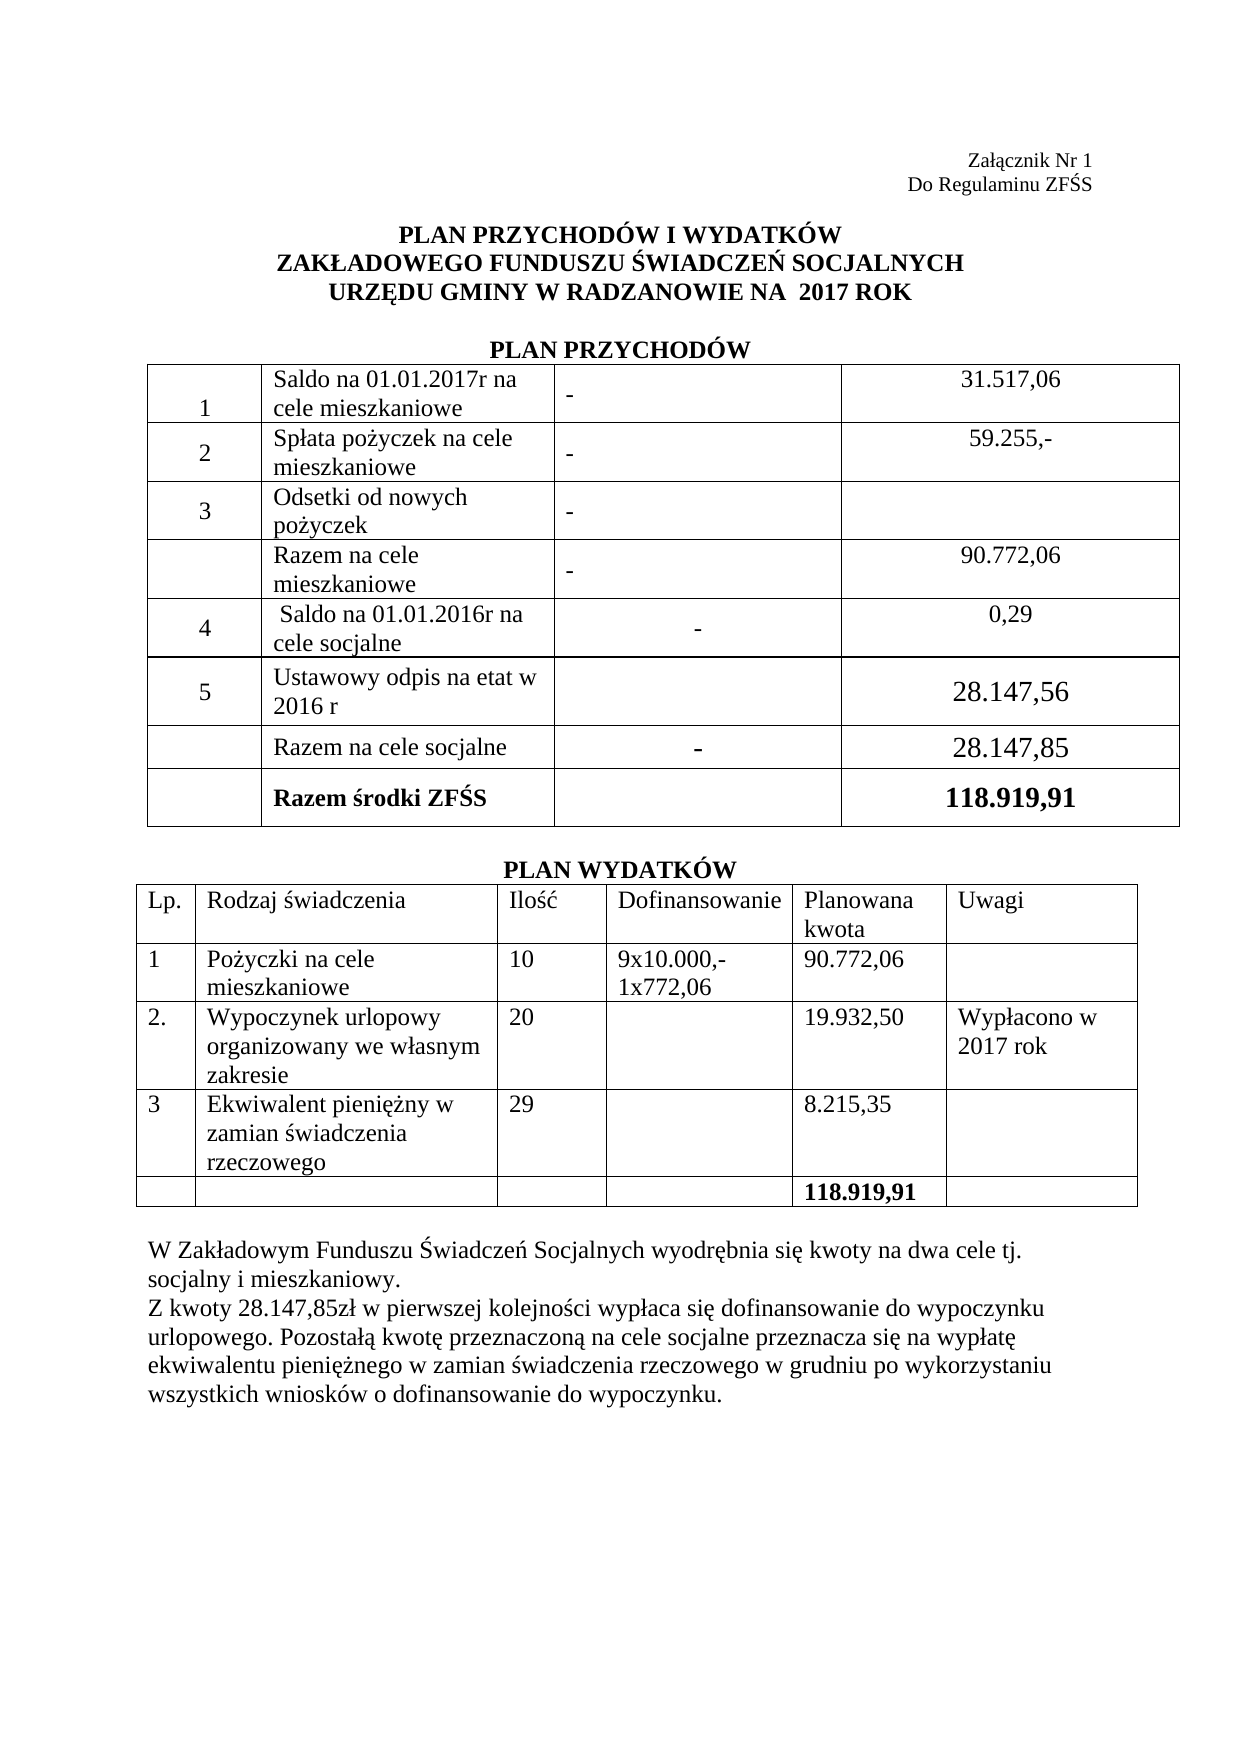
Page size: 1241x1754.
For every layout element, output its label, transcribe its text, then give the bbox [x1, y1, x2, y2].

table_cell [555, 769, 841, 826]
table_header Saldo na 01.01.2017r na cele mieszkaniowe [262, 365, 554, 422]
table_header 31.517,06 [842, 365, 1179, 422]
text ZAKŁADOWEGO FUNDUSZU ŚWIADCZEŃ SOCJALNYCH [148, 248, 1093, 277]
table_cell Ustawowy odpis na etat w 2016 r [262, 658, 554, 724]
table_cell 28.147,56 [842, 658, 1179, 724]
table_cell [148, 726, 261, 768]
table_cell [148, 769, 261, 826]
table_cell 118.919,91 [842, 769, 1179, 826]
text PLAN PRZYCHODÓW [148, 335, 1093, 363]
table_cell 29 [498, 1090, 606, 1176]
table_cell [137, 1177, 195, 1206]
table_cell Razem na cele mieszkaniowe [262, 540, 554, 598]
table_header 1 [148, 365, 261, 422]
table_cell 3 [137, 1090, 195, 1176]
table_cell Pożyczki na cele mieszkaniowe [196, 944, 497, 1001]
table_cell 1 [137, 944, 195, 1001]
table_cell Saldo na 01.01.2016r na cele socjalne [262, 599, 554, 656]
table_cell - [555, 540, 841, 598]
table_cell 2 [148, 423, 261, 481]
table_cell - [555, 423, 841, 481]
table_header Uwagi [947, 885, 1137, 943]
table_cell 90.772,06 [842, 540, 1179, 598]
table_cell Spłata pożyczek na cele mieszkaniowe [262, 423, 554, 481]
table_cell [607, 1002, 792, 1088]
table_cell 20 [498, 1002, 606, 1088]
table_cell [947, 1177, 1137, 1206]
text Z kwoty 28.147,85zł w pierwszej kolejności wypłaca się dofinansowanie do wypoczynku urlopowego. Pozostałą kwotę przeznaczoną na cele socjalne przeznacza się na wypłatę ekwiwalentu pieniężnego w zamian świadczenia rzeczowego w grudniu po wykorzystaniu wszystkich wniosków o dofinansowanie do wypoczynku. [148, 1293, 1093, 1408]
table_cell Wypłacono w 2017 rok [947, 1002, 1137, 1088]
text W Zakładowym Funduszu Świadczeń Socjalnych wyodrębnia się kwoty na dwa cele tj. socjalny i mieszkaniowy. [148, 1235, 1093, 1293]
table_cell [196, 1177, 497, 1206]
table_header Rodzaj świadczenia [196, 885, 497, 943]
table_cell 8.215,35 [793, 1090, 946, 1176]
table_cell [555, 658, 841, 724]
table_cell [842, 482, 1179, 539]
table_cell Odsetki od nowych pożyczek [262, 482, 554, 539]
table_cell 28.147,85 [842, 726, 1179, 768]
table_cell 9x10.000,- 1x772,06 [607, 944, 792, 1001]
table_cell 0,29 [842, 599, 1179, 656]
table_cell 19.932,50 [793, 1002, 946, 1088]
table_cell 118.919,91 [793, 1177, 946, 1206]
table_cell [607, 1090, 792, 1176]
table_cell Wypoczynek urlopowy organizowany we własnym zakresie [196, 1002, 497, 1088]
text PLAN WYDATKÓW [148, 855, 1093, 884]
table_cell [607, 1177, 792, 1206]
table_cell 4 [148, 599, 261, 656]
table_cell Ekwiwalent pieniężny w zamian świadczenia rzeczowego [196, 1090, 497, 1176]
table_cell [498, 1177, 606, 1206]
table_cell - [555, 726, 841, 768]
table_cell 90.772,06 [793, 944, 946, 1001]
text PLAN PRZYCHODÓW I WYDATKÓW [148, 220, 1093, 248]
table_cell - [555, 482, 841, 539]
table_cell Razem na cele socjalne [262, 726, 554, 768]
table_cell 59.255,- [842, 423, 1179, 481]
table_header - [555, 365, 841, 422]
table_cell Razem środki ZFŚS [262, 769, 554, 826]
table_cell 5 [148, 658, 261, 724]
table_header Lp. [137, 885, 195, 943]
table_cell - [555, 599, 841, 656]
text URZĘDU GMINY W RADZANOWIE NA 2017 ROK [148, 277, 1093, 306]
table_cell 10 [498, 944, 606, 1001]
text Załącznik Nr 1 [148, 148, 1093, 172]
table_cell [148, 540, 261, 598]
table_cell 2. [137, 1002, 195, 1088]
text Do Regulaminu ZFŚS [148, 172, 1093, 196]
table_header Ilość [498, 885, 606, 943]
table_header Planowana kwota [793, 885, 946, 943]
table_cell [947, 944, 1137, 1001]
table_cell 3 [148, 482, 261, 539]
table_cell [947, 1090, 1137, 1176]
table_header Dofinansowanie [607, 885, 792, 943]
